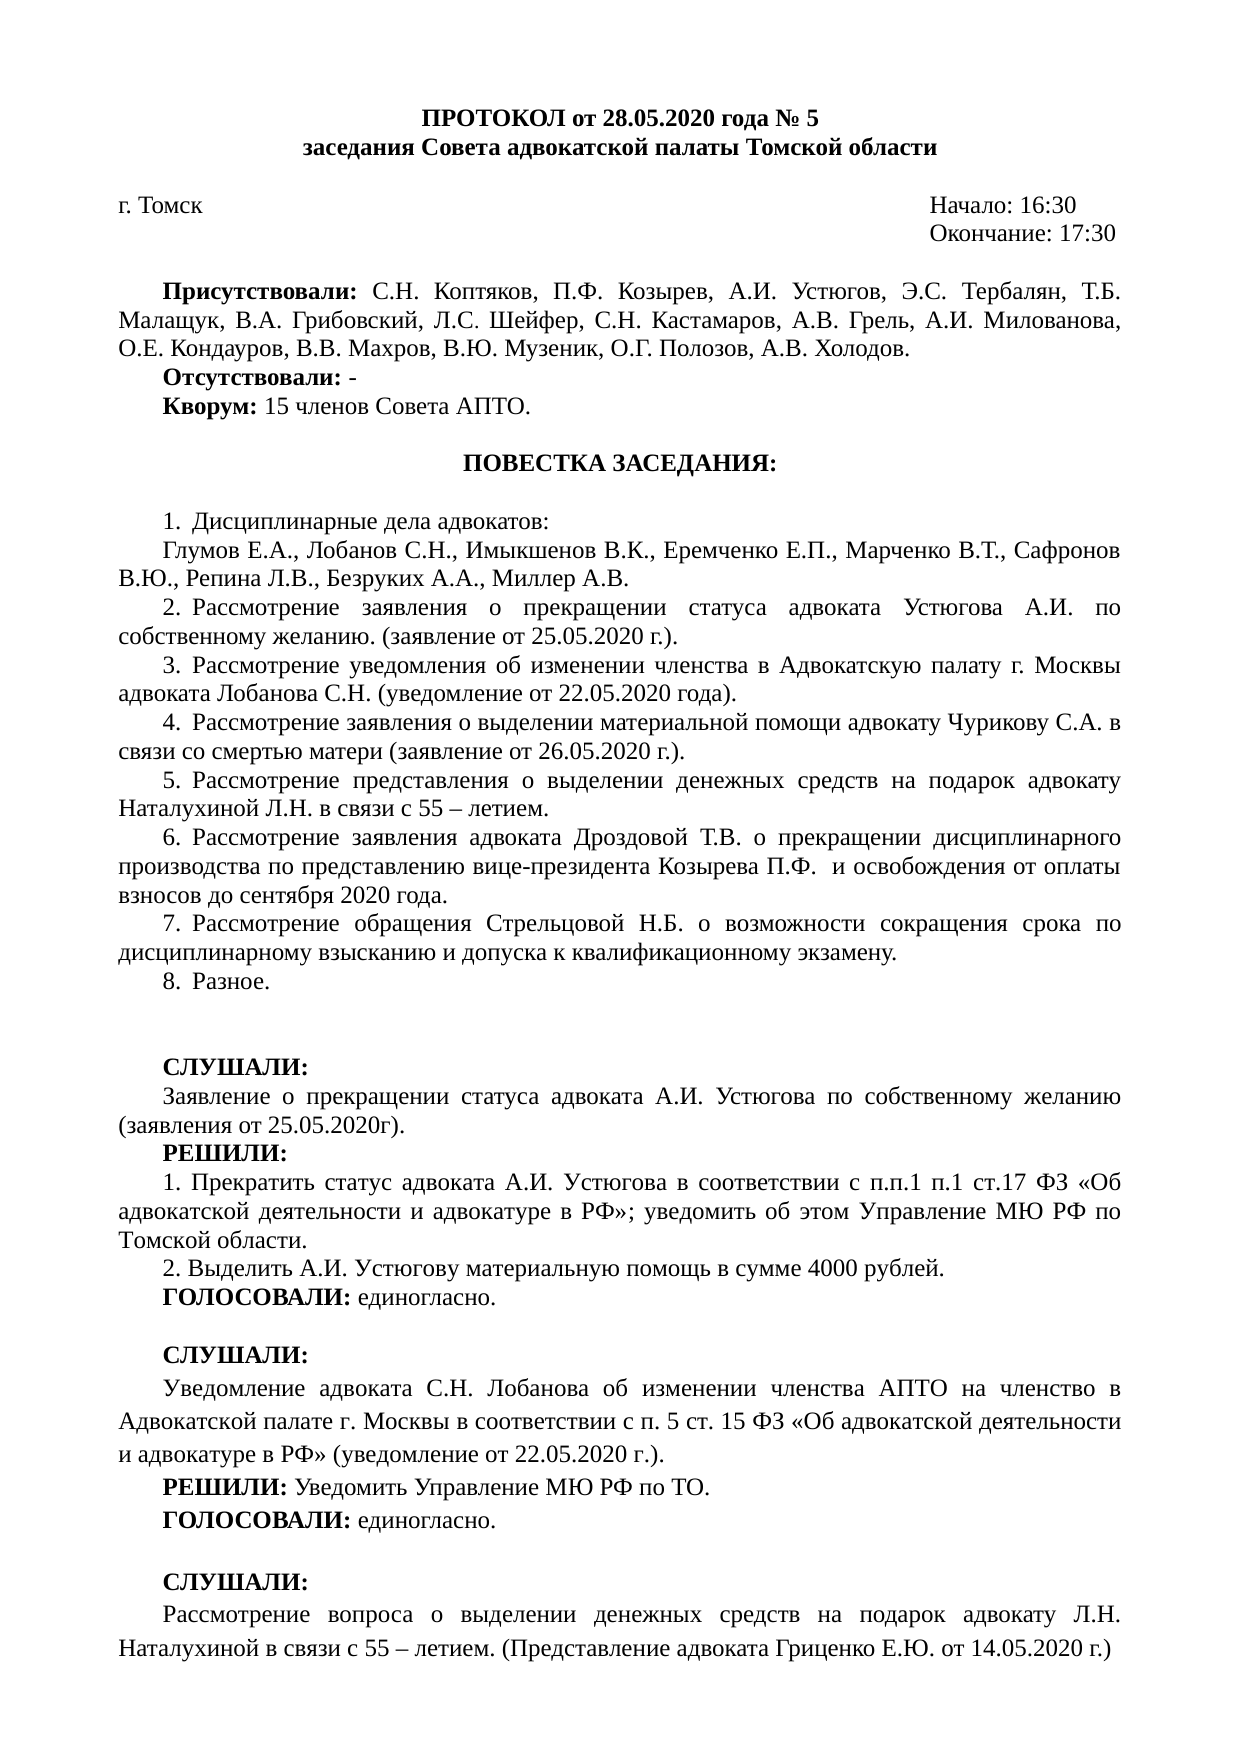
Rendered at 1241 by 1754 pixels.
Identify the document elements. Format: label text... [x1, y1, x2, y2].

list Рассмотрение уведомления об изменении членства в Адвокатскую палату г. Москвы адвоката Лобанова С.Н. (уведомление от 22.05.2020 года). [118, 650, 1122, 707]
list Рассмотрение заявления о прекращении статуса адвоката Устюгова А.И. по собственному желанию. (заявление от 25.05.2020 г.). [118, 592, 1122, 650]
text Кворум: 15 членов Совета АПТО. [118, 391, 1122, 420]
text Заявление о прекращении статуса адвоката А.И. Устюгова по собственному желанию (заявления от 25.05.2020г). [118, 1081, 1122, 1138]
list Рассмотрение заявления адвоката Дроздовой Т.В. о прекращении дисциплинарного производства по представлению вице-президента Козырева П.Ф. и освобождения от оплаты взносов до сентября 2020 года. [118, 822, 1122, 908]
text 1. Прекратить статус адвоката А.И. Устюгова в соответствии с п.п.1 п.1 ст.17 ФЗ «Об адвокатской деятельности и адвокатуре в РФ»; уведомить об этом Управление МЮ РФ по Томской области. [118, 1167, 1122, 1253]
text СЛУШАЛИ: [118, 1052, 1122, 1081]
text РЕШИЛИ: Уведомить Управление МЮ РФ по ТО. [118, 1472, 1122, 1501]
text Рассмотрение вопроса о выделении денежных средств на подарок адвокату Л.Н. Наталухиной в связи с 55 – летием. (Представление адвоката Гриценко Е.Ю. от 14.05.2020 г.) [118, 1599, 1122, 1661]
text Окончание: 17:30 [118, 218, 1122, 247]
list Разное. [118, 966, 1122, 995]
text СЛУШАЛИ: [162, 1567, 1122, 1595]
text РЕШИЛИ: [118, 1138, 1122, 1167]
text ГОЛОСОВАЛИ: единогласно. [118, 1505, 1122, 1533]
list Рассмотрение обращения Стрельцовой Н.Б. о возможности сокращения срока по дисциплинарному взысканию и допуска к квалификационному экзамену. [118, 908, 1122, 966]
text Присутствовали: С.Н. Коптяков, П.Ф. Козырев, А.И. Устюгов, Э.С. Тербалян, Т.Б. Малащук, В.А. Грибовский, Л.С. Шейфер, С.Н. Кастамаров, А.В. Грель, А.И. Милованова, О.Е. Кондауров, В.В. Махров, В.Ю. Музеник, О.Г. Полозов, А.В. Холодов. [118, 276, 1122, 362]
list Дисциплинарные дела адвокатов: [118, 506, 1122, 535]
text СЛУШАЛИ: [118, 1340, 1122, 1368]
list Рассмотрение заявления о выделении материальной помощи адвокату Чурикову С.А. в связи со смертью матери (заявление от 26.05.2020 г.). [118, 707, 1122, 765]
text Уведомление адвоката С.Н. Лобанова об изменении членства АПТО на членство в Адвокатской палате г. Москвы в соответствии с п. 5 ст. 15 ФЗ «Об адвокатской деятельности и адвокатуре в РФ» (уведомление от 22.05.2020 г.). [118, 1373, 1122, 1467]
text ПРОТОКОЛ от 28.05.2020 года № 5 [118, 103, 1122, 132]
text ПОВЕСТКА ЗАСЕДАНИЯ: [118, 448, 1122, 477]
list Рассмотрение представления о выделении денежных средств на подарок адвокату Наталухиной Л.Н. в связи с 55 – летием. [118, 765, 1122, 822]
text ГОЛОСОВАЛИ: единогласно. [118, 1282, 1122, 1311]
text Отсутствовали: - [118, 362, 1122, 391]
text Глумов Е.А., Лобанов С.Н., Имыкшенов В.К., Еремченко Е.П., Марченко В.Т., Сафронов В.Ю., Репина Л.В., Безруких А.А., Миллер А.В. [118, 535, 1122, 592]
text заседания Совета адвокатской палаты Томской области [118, 132, 1122, 161]
text г. Томск Начало: 16:30 [118, 190, 1122, 218]
text 2. Выделить А.И. Устюгову материальную помощь в сумме 4000 рублей. [118, 1253, 1122, 1282]
